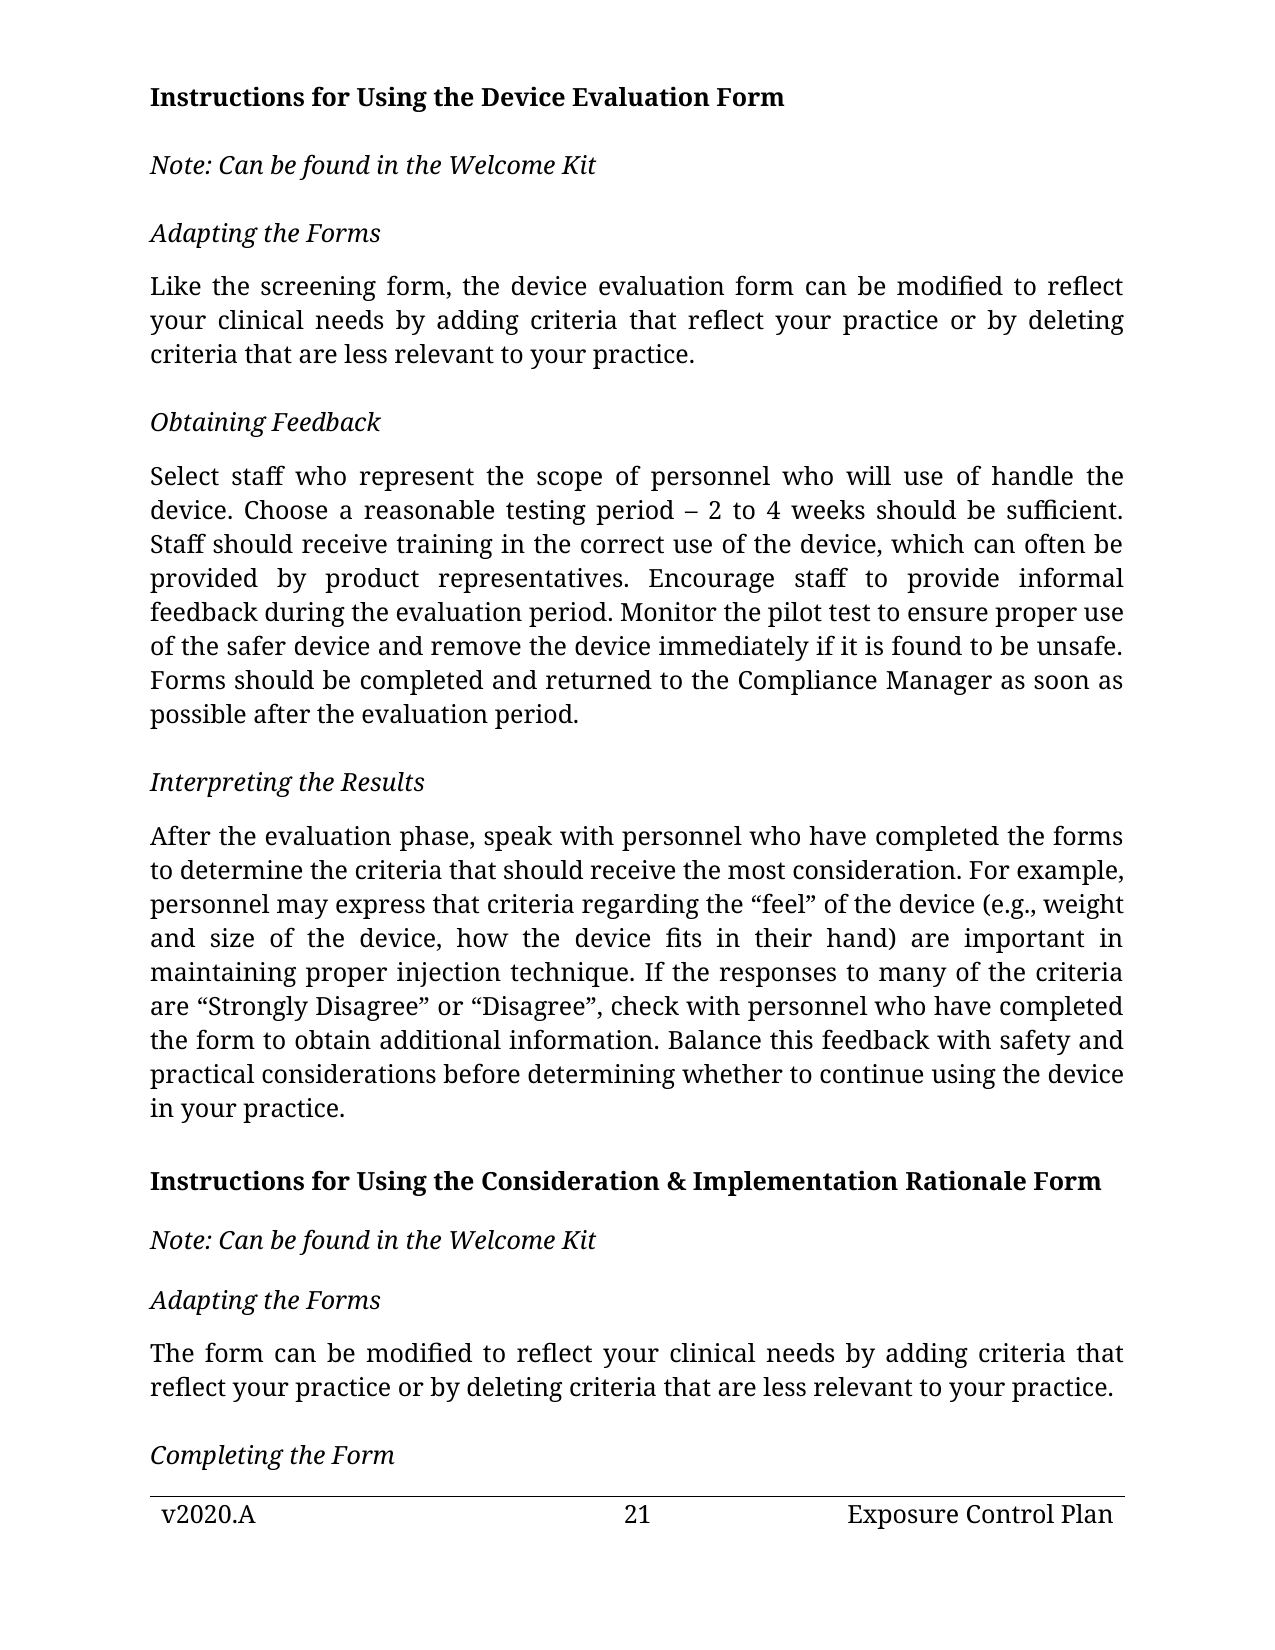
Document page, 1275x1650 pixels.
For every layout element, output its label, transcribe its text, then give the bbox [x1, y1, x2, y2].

text Note: Can be found in the Welcome Kit [150, 147, 1125, 181]
text After the evaluation phase, speak with personnel who have completed the forms to determine the criteria that should receive the most consideration. For example, personnel may express that criteria regarding the “feel” of the device (e.g., weight and size of the device, how the device fits in their hand) are important in maintaining proper injection technique. If the responses to many of the criteria are “Strongly Disagree” or “Disagree”, check with personnel who have completed the form to obtain additional information. Balance this feedback with safety and practical considerations before determining whether to continue using the device in your practice. [150, 818, 1125, 1125]
subtitle Adapting the Forms [150, 1282, 1125, 1316]
subtitle Adapting the Forms [150, 215, 1125, 249]
subtitle Instructions for Using the Device Evaluation Form [150, 79, 1125, 113]
subtitle Obtaining Feedback [150, 405, 1125, 439]
text The form can be modified to reflect your clinical needs by adding criteria that reflect your practice or by deleting criteria that are less relevant to your practice. [150, 1336, 1125, 1404]
subtitle Interpreting the Results [150, 765, 1125, 799]
subtitle Instructions for Using the Consideration & Implementation Rationale Form [150, 1163, 1125, 1197]
subtitle Completing the Form [150, 1438, 1125, 1472]
text Note: Can be found in the Welcome Kit [150, 1223, 1125, 1257]
text Select staff who represent the scope of personnel who will use of handle the device. Choose a reasonable testing period – 2 to 4 weeks should be sufficient. Staff should receive training in the correct use of the device, which can often be provided by product representatives. Encourage staff to provide informal feedback during the evaluation period. Monitor the pilot test to ensure proper use of the safer device and remove the device immediately if it is found to be unsafe. Forms should be completed and returned to the Compliance Manager as soon as possible after the evaluation period. [150, 458, 1125, 731]
text Like the screening form, the device evaluation form can be modified to reflect your clinical needs by adding criteria that reflect your practice or by deleting criteria that are less relevant to your practice. [150, 269, 1125, 371]
